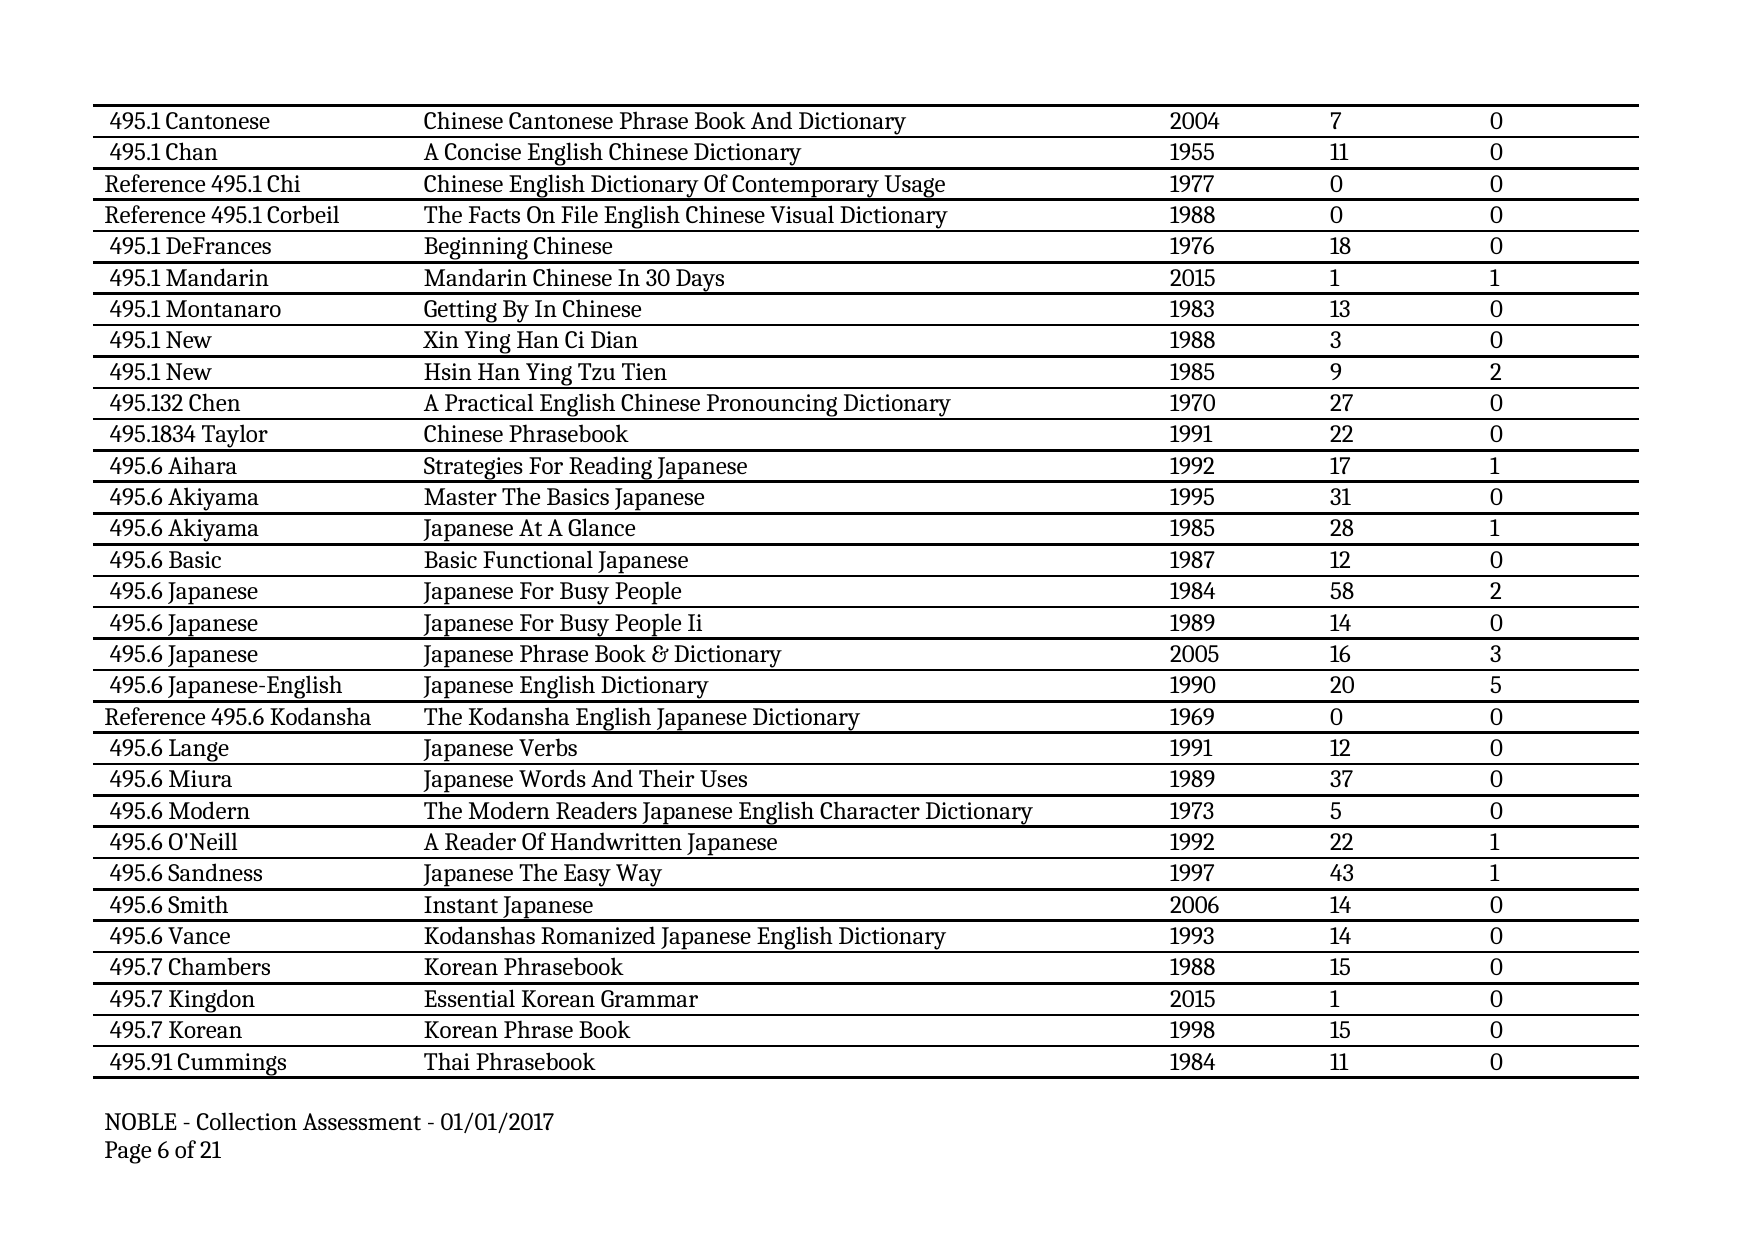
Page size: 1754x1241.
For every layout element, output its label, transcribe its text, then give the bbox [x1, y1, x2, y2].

table_cell A Practical English Chinese Pronouncing Dictionary [413, 389, 1159, 418]
table_cell 31 [1319, 483, 1478, 512]
table_cell 1 [1319, 985, 1478, 1013]
table_cell 0 [1479, 295, 1638, 324]
table_cell 2006 [1159, 891, 1319, 919]
table_cell Essential Korean Grammar [413, 985, 1159, 1013]
table_cell Japanese For Busy People Ii [413, 608, 1159, 637]
table_cell Japanese Words And Their Uses [413, 765, 1159, 794]
table_cell 495.7 Chambers [93, 953, 412, 982]
table_cell 0 [1479, 703, 1638, 731]
table_cell 11 [1319, 138, 1478, 167]
table_cell 1987 [1159, 546, 1319, 574]
table_cell 495.6 Lange [93, 734, 412, 763]
table_cell 1 [1479, 452, 1638, 480]
table_cell 1 [1479, 264, 1638, 292]
table_cell 1989 [1159, 765, 1319, 794]
table_cell 0 [1479, 734, 1638, 763]
table_cell 0 [1479, 922, 1638, 951]
table_cell 495.6 Vance [93, 922, 412, 951]
table_cell Japanese Phrase Book & Dictionary [413, 640, 1159, 668]
table_cell 495.7 Korean [93, 1016, 412, 1045]
table_cell 1992 [1159, 828, 1319, 857]
table_cell 12 [1319, 734, 1478, 763]
table_cell 1 [1479, 859, 1638, 888]
table_cell 0 [1479, 546, 1638, 574]
table_cell 1988 [1159, 326, 1319, 355]
table_cell 495.1 Chan [93, 138, 412, 167]
table_cell 1990 [1159, 671, 1319, 700]
table_cell 495.6 Basic [93, 546, 412, 574]
table_cell 14 [1319, 922, 1478, 951]
table_cell 495.1 New [93, 358, 412, 386]
table_cell 3 [1479, 640, 1638, 668]
table_cell 0 [1479, 389, 1638, 418]
table_cell 495.6 Miura [93, 765, 412, 794]
table_cell 2004 [1159, 107, 1319, 136]
table_cell 0 [1479, 107, 1638, 136]
table_cell 1988 [1159, 201, 1319, 229]
table_cell 1988 [1159, 953, 1319, 982]
table_cell 1970 [1159, 389, 1319, 418]
table_cell 0 [1319, 170, 1478, 198]
table_cell 22 [1319, 420, 1478, 449]
table_cell Japanese The Easy Way [413, 859, 1159, 888]
table_cell 495.6 Akiyama [93, 515, 412, 543]
table_cell Korean Phrasebook [413, 953, 1159, 982]
table_cell Master The Basics Japanese [413, 483, 1159, 512]
table_cell 495.1834 Taylor [93, 420, 412, 449]
table_cell 37 [1319, 765, 1478, 794]
table_cell 495.6 Smith [93, 891, 412, 919]
table_cell 5 [1479, 671, 1638, 700]
table_cell Strategies For Reading Japanese [413, 452, 1159, 480]
table_cell 20 [1319, 671, 1478, 700]
table_cell Japanese For Busy People [413, 577, 1159, 606]
table_cell 495.132 Chen [93, 389, 412, 418]
table_cell 15 [1319, 1016, 1478, 1045]
table_cell 0 [1479, 1016, 1638, 1045]
table_cell 0 [1479, 1047, 1638, 1076]
table_cell 1993 [1159, 922, 1319, 951]
table_cell 2015 [1159, 264, 1319, 292]
table_cell 15 [1319, 953, 1478, 982]
table_cell 1989 [1159, 608, 1319, 637]
table_cell 1 [1479, 515, 1638, 543]
table_cell 0 [1479, 953, 1638, 982]
table_cell 3 [1319, 326, 1478, 355]
table_cell 1 [1319, 264, 1478, 292]
table_cell Chinese Phrasebook [413, 420, 1159, 449]
table_cell 0 [1319, 201, 1478, 229]
table_cell 1998 [1159, 1016, 1319, 1045]
table_cell The Modern Readers Japanese English Character Dictionary [413, 797, 1159, 825]
table_cell 0 [1479, 483, 1638, 512]
table_cell 495.6 Japanese [93, 640, 412, 668]
table_cell Thai Phrasebook [413, 1047, 1159, 1076]
table_cell 17 [1319, 452, 1478, 480]
table_cell The Facts On File English Chinese Visual Dictionary [413, 201, 1159, 229]
table_cell 1992 [1159, 452, 1319, 480]
table_cell 0 [1319, 703, 1478, 731]
table_cell 1995 [1159, 483, 1319, 512]
table_cell 0 [1479, 201, 1638, 229]
table_cell Japanese Verbs [413, 734, 1159, 763]
table_cell 22 [1319, 828, 1478, 857]
table_cell Beginning Chinese [413, 232, 1159, 261]
table_cell 14 [1319, 608, 1478, 637]
table_cell 1985 [1159, 358, 1319, 386]
table_cell 1984 [1159, 1047, 1319, 1076]
table_cell Getting By In Chinese [413, 295, 1159, 324]
table_cell 2005 [1159, 640, 1319, 668]
table_cell 28 [1319, 515, 1478, 543]
table_cell 1976 [1159, 232, 1319, 261]
table_cell Japanese At A Glance [413, 515, 1159, 543]
table_cell 0 [1479, 232, 1638, 261]
table_cell Reference 495.6 Kodansha [93, 703, 412, 731]
table_cell Mandarin Chinese In 30 Days [413, 264, 1159, 292]
table_cell 9 [1319, 358, 1478, 386]
table_cell 7 [1319, 107, 1478, 136]
table_cell 495.1 DeFrances [93, 232, 412, 261]
table_cell 1977 [1159, 170, 1319, 198]
table_cell 495.1 Montanaro [93, 295, 412, 324]
table_cell Hsin Han Ying Tzu Tien [413, 358, 1159, 386]
table_cell Reference 495.1 Corbeil [93, 201, 412, 229]
table_cell 0 [1479, 170, 1638, 198]
table_cell 0 [1479, 891, 1638, 919]
table_cell 5 [1319, 797, 1478, 825]
table_cell 0 [1479, 765, 1638, 794]
table_cell Kodanshas Romanized Japanese English Dictionary [413, 922, 1159, 951]
table_cell 2 [1479, 358, 1638, 386]
table_cell 1997 [1159, 859, 1319, 888]
table_cell Basic Functional Japanese [413, 546, 1159, 574]
table_cell Chinese English Dictionary Of Contemporary Usage [413, 170, 1159, 198]
table_cell 0 [1479, 797, 1638, 825]
table_cell 495.6 Modern [93, 797, 412, 825]
table_cell 1969 [1159, 703, 1319, 731]
table_cell 13 [1319, 295, 1478, 324]
table_cell Korean Phrase Book [413, 1016, 1159, 1045]
table_cell 495.6 Aihara [93, 452, 412, 480]
table_cell 1983 [1159, 295, 1319, 324]
table_cell A Reader Of Handwritten Japanese [413, 828, 1159, 857]
table_cell 495.7 Kingdon [93, 985, 412, 1013]
table_cell 495.1 New [93, 326, 412, 355]
table_cell 18 [1319, 232, 1478, 261]
table_cell 495.6 Japanese-English [93, 671, 412, 700]
table_cell 1955 [1159, 138, 1319, 167]
table_cell 1991 [1159, 734, 1319, 763]
table_cell 495.1 Mandarin [93, 264, 412, 292]
table_cell 1 [1479, 828, 1638, 857]
table_cell 43 [1319, 859, 1478, 888]
table_cell 16 [1319, 640, 1478, 668]
table_cell 495.6 Akiyama [93, 483, 412, 512]
table_cell 1985 [1159, 515, 1319, 543]
table_cell 495.6 Japanese [93, 608, 412, 637]
table_cell 0 [1479, 608, 1638, 637]
table_cell Chinese Cantonese Phrase Book And Dictionary [413, 107, 1159, 136]
table_cell 58 [1319, 577, 1478, 606]
table_cell 11 [1319, 1047, 1478, 1076]
table_cell 495.6 O'Neill [93, 828, 412, 857]
table_cell 2 [1479, 577, 1638, 606]
table_cell 1973 [1159, 797, 1319, 825]
table_cell Japanese English Dictionary [413, 671, 1159, 700]
table_cell 0 [1479, 985, 1638, 1013]
table_cell 1991 [1159, 420, 1319, 449]
table_cell 0 [1479, 326, 1638, 355]
table_cell 14 [1319, 891, 1478, 919]
table_cell Instant Japanese [413, 891, 1159, 919]
table_cell Reference 495.1 Chi [93, 170, 412, 198]
table_cell The Kodansha English Japanese Dictionary [413, 703, 1159, 731]
table_cell 27 [1319, 389, 1478, 418]
table_cell 495.91 Cummings [93, 1047, 412, 1076]
table_cell 1984 [1159, 577, 1319, 606]
table_cell A Concise English Chinese Dictionary [413, 138, 1159, 167]
table_cell 495.6 Japanese [93, 577, 412, 606]
table_cell 0 [1479, 138, 1638, 167]
table_cell 12 [1319, 546, 1478, 574]
table_cell 2015 [1159, 985, 1319, 1013]
table_cell 0 [1479, 420, 1638, 449]
table_cell 495.1 Cantonese [93, 107, 412, 136]
table_cell 495.6 Sandness [93, 859, 412, 888]
table_cell Xin Ying Han Ci Dian [413, 326, 1159, 355]
